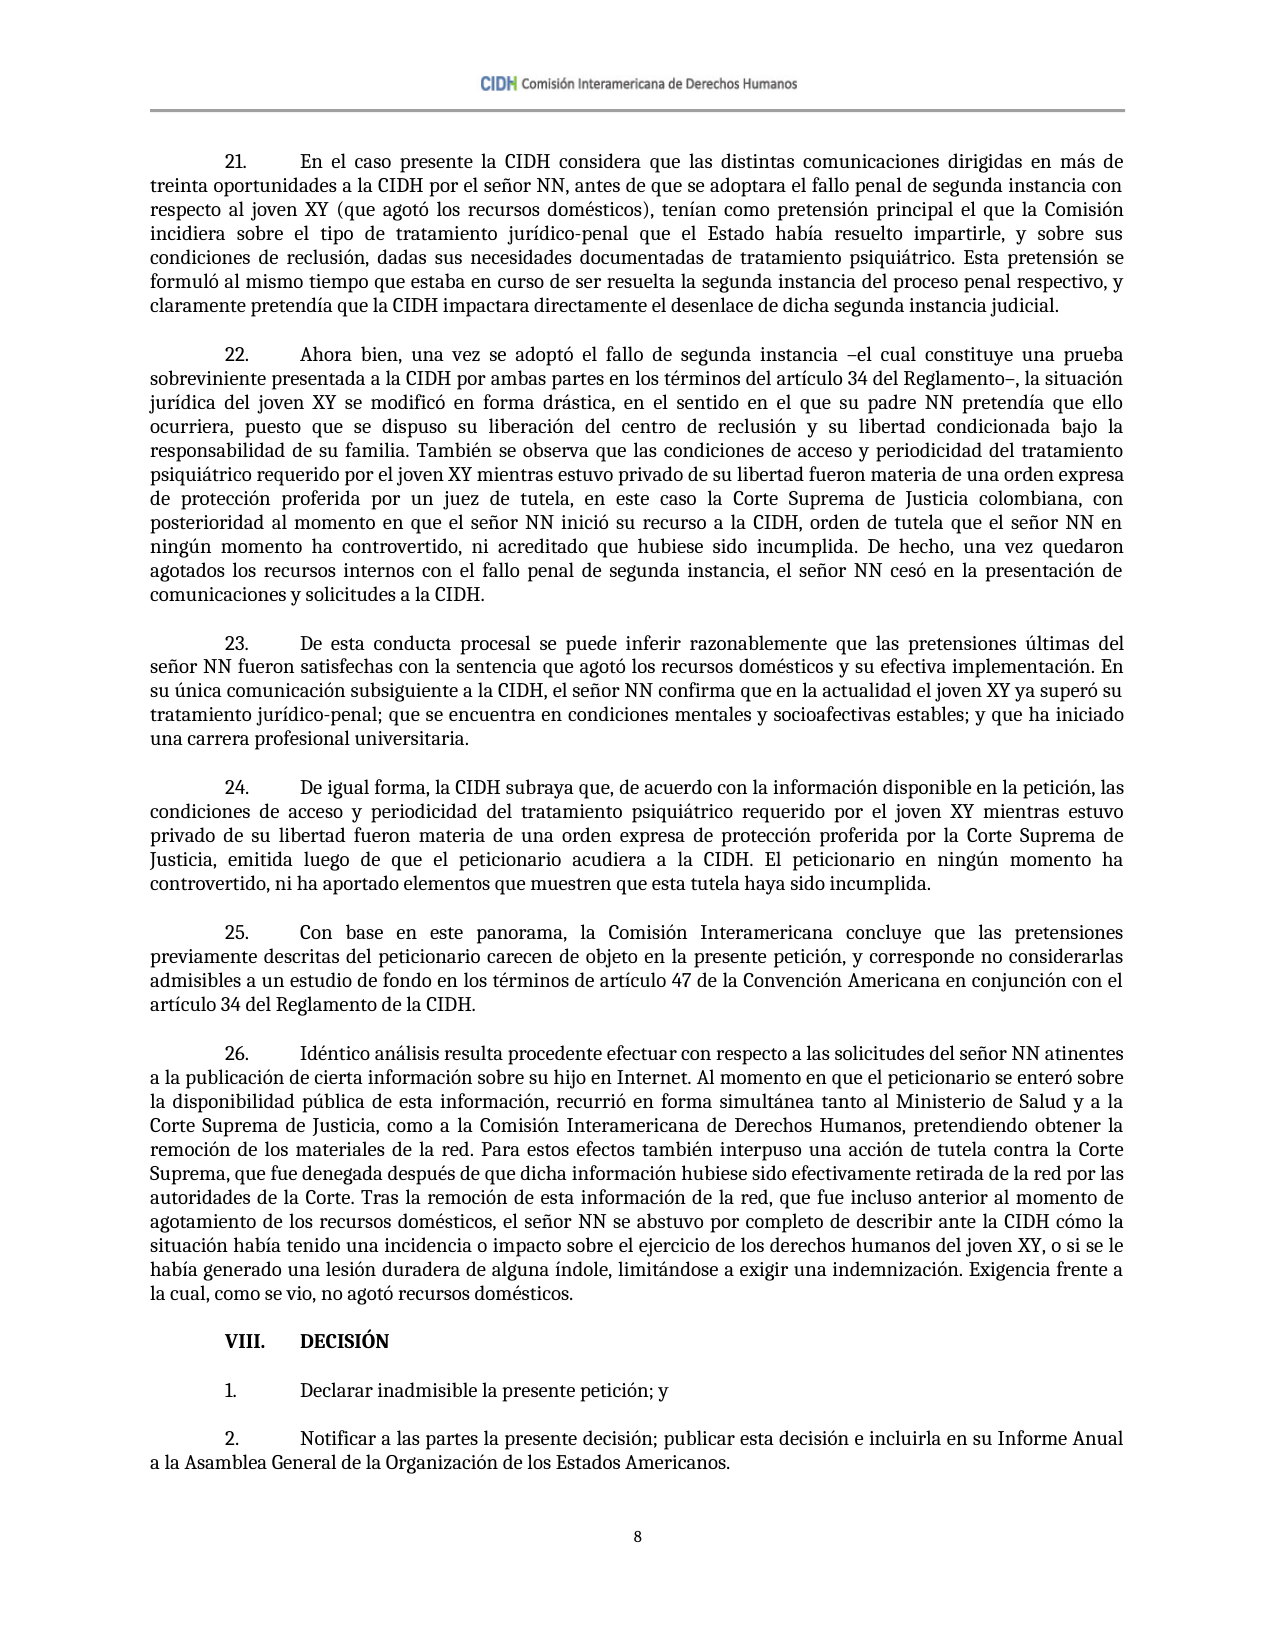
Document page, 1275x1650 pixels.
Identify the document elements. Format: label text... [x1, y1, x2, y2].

list Declarar inadmisible la presente petición; y [150, 1379, 1125, 1403]
text 23. De esta conducta procesal se puede inferir razonablemente que las pretensiones últimas del señor NN fueron satisfechas con la sentencia que agotó los recursos domésticos y su efectiva implementación. En su única comunicación subsiguiente a la CIDH, el señor NN confirma que en la actualidad el joven XY ya superó su tratamiento jurídico-penal; que se encuentra en condiciones mentales y socioafectivas estables; y que ha iniciado una carrera profesional universitaria. [150, 631, 1125, 751]
text 25. Con base en este panorama, la Comisión Interamericana concluye que las pretensiones previamente descritas del peticionario carecen de objeto en la presente petición, y corresponde no considerarlas admisibles a un estudio de fondo en los términos de artículo 47 de la Convención Americana en conjunción con el artículo 34 del Reglamento de la CIDH. [150, 921, 1125, 1017]
picture [475, 75, 800, 93]
text 22. Ahora bien, una vez se adoptó el fallo de segunda instancia –el cual constituye una prueba sobreviniente presentada a la CIDH por ambas partes en los términos del artículo 34 del Reglamento–, la situación jurídica del joven XY se modificó en forma drástica, en el sentido en el que su padre NN pretendía que ello ocurriera, puesto que se dispuso su liberación del centro de reclusión y su libertad condicionada bajo la responsabilidad de su familia. También se observa que las condiciones de acceso y periodicidad del tratamiento psiquiátrico requerido por el joven XY mientras estuvo privado de su libertad fueron materia de una orden expresa de protección proferida por un juez de tutela, en este caso la Corte Suprema de Justicia colombiana, con posterioridad al momento en que el señor NN inició su recurso a la CIDH, orden de tutela que el señor NN en ningún momento ha controvertido, ni acreditado que hubiese sido incumplida. De hecho, una vez quedaron agotados los recursos internos con el fallo penal de segunda instancia, el señor NN cesó en la presentación de comunicaciones y solicitudes a la CIDH. [150, 343, 1125, 606]
text 24. De igual forma, la CIDH subraya que, de acuerdo con la información disponible en la petición, las condiciones de acceso y periodicidad del tratamiento psiquiátrico requerido por el joven XY mientras estuvo privado de su libertad fueron materia de una orden expresa de protección proferida por la Corte Suprema de Justicia, emitida luego de que el peticionario acudiera a la CIDH. El peticionario en ningún momento ha controvertido, ni ha aportado elementos que muestren que esta tutela haya sido incumplida. [150, 776, 1125, 896]
text 26. Idéntico análisis resulta procedente efectuar con respecto a las solicitudes del señor NN atinentes a la publicación de cierta información sobre su hijo en Internet. Al momento en que el peticionario se enteró sobre la disponibilidad pública de esta información, recurrió en forma simultánea tanto al Ministerio de Salud y a la Corte Suprema de Justicia, como a la Comisión Interamericana de Derechos Humanos, pretendiendo obtener la remoción de los materiales de la red. Para estos efectos también interpuso una acción de tutela contra la Corte Suprema, que fue denegada después de que dicha información hubiese sido efectivamente retirada de la red por las autoridades de la Corte. Tras la remoción de esta información de la red, que fue incluso anterior al momento de agotamiento de los recursos domésticos, el señor NN se abstuvo por completo de describir ante la CIDH cómo la situación había tenido una incidencia o impacto sobre el ejercicio de los derechos humanos del joven XY, o si se le había generado una lesión duradera de alguna índole, limitándose a exigir una indemnización. Exigencia frente a la cual, como se vio, no agotó recursos domésticos. [150, 1042, 1125, 1305]
text 21. En el caso presente la CIDH considera que las distintas comunicaciones dirigidas en más de treinta oportunidades a la CIDH por el señor NN, antes de que se adoptara el fallo penal de segunda instancia con respecto al joven XY (que agotó los recursos domésticos), tenían como pretensión principal el que la Comisión incidiera sobre el tipo de tratamiento jurídico-penal que el Estado había resuelto impartirle, y sobre sus condiciones de reclusión, dadas sus necesidades documentadas de tratamiento psiquiátrico. Esta pretensión se formuló al mismo tiempo que estaba en curso de ser resuelta la segunda instancia del proceso penal respectivo, y claramente pretendía que la CIDH impactara directamente el desenlace de dicha segunda instancia judicial. [150, 150, 1125, 318]
list VIII. DECISIÓN [225, 1330, 1125, 1354]
list Notificar a las partes la presente decisión; publicar esta decisión e incluirla en su Informe Anual a la Asamblea General de la Organización de los Estados Americanos. [150, 1427, 1125, 1475]
